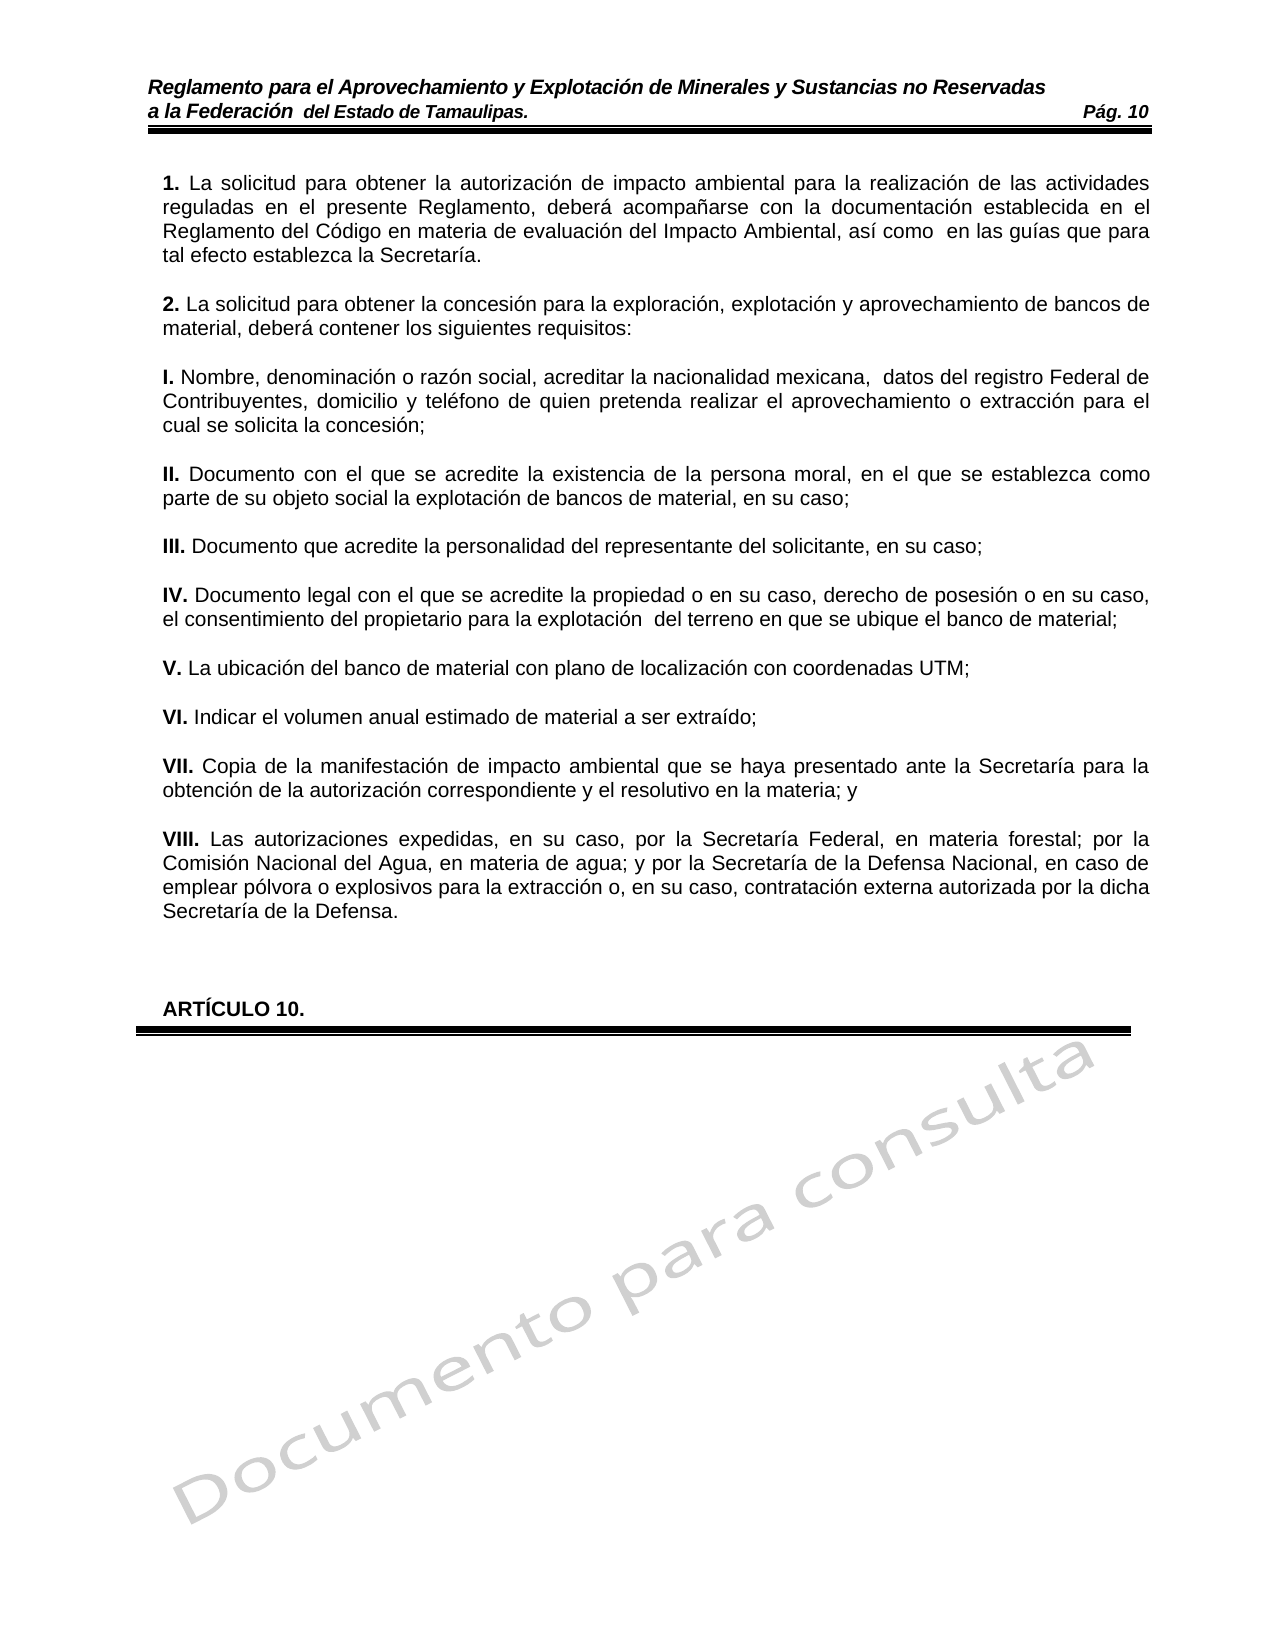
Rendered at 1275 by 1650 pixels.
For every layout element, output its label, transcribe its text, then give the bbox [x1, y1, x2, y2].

text V. La ubicación del banco de material con plano de localización con coordenadas UTM; [162, 656, 1152, 680]
text IV. Documento legal con el que se acredite la propiedad o en su caso, derecho de posesión o en su caso, el consentimiento del propietario para la explotación del terreno en que se ubique el banco de material; [162, 583, 1152, 631]
text I. Nombre, denominación o razón social, acreditar la nacionalidad mexicana, datos del registro Federal de Contribuyentes, domicilio y teléfono de quien pretenda realizar el aprovechamiento o extracción para el cual se solicita la concesión; [162, 364, 1152, 436]
text 2. La solicitud para obtener la concesión para la exploración, explotación y aprovechamiento de bancos de material, deberá contener los siguientes requisitos: [162, 292, 1152, 339]
text ARTÍCULO 10. [162, 997, 1152, 1021]
text VIII. Las autorizaciones expedidas, en su caso, por la Secretaría Federal, en materia forestal; por la Comisión Nacional del Agua, en materia de agua; y por la Secretaría de la Defensa Nacional, en caso de emplear pólvora o explosivos para la extracción o, en su caso, contratación externa autorizada por la dicha Secretaría de la Defensa. [162, 827, 1152, 923]
text VI. Indicar el volumen anual estimado de material a ser extraído; [162, 705, 1152, 729]
text III. Documento que acredite la personalidad del representante del solicitante, en su caso; [162, 534, 1152, 558]
text II. Documento con el que se acredite la existencia de la persona moral, en el que se establezca como parte de su objeto social la explotación de bancos de material, en su caso; [162, 461, 1152, 509]
text VII. Copia de la manifestación de impacto ambiental que se haya presentado ante la Secretaría para la obtención de la autorización correspondiente y el resolutivo en la materia; y [162, 754, 1152, 802]
text 1. La solicitud para obtener la autorización de impacto ambiental para la realización de las actividades reguladas en el presente Reglamento, deberá acompañarse con la documentación establecida en el Reglamento del Código en materia de evaluación del Impacto Ambiental, así como en las guías que para tal efecto establezca la Secretaría. [162, 171, 1152, 267]
